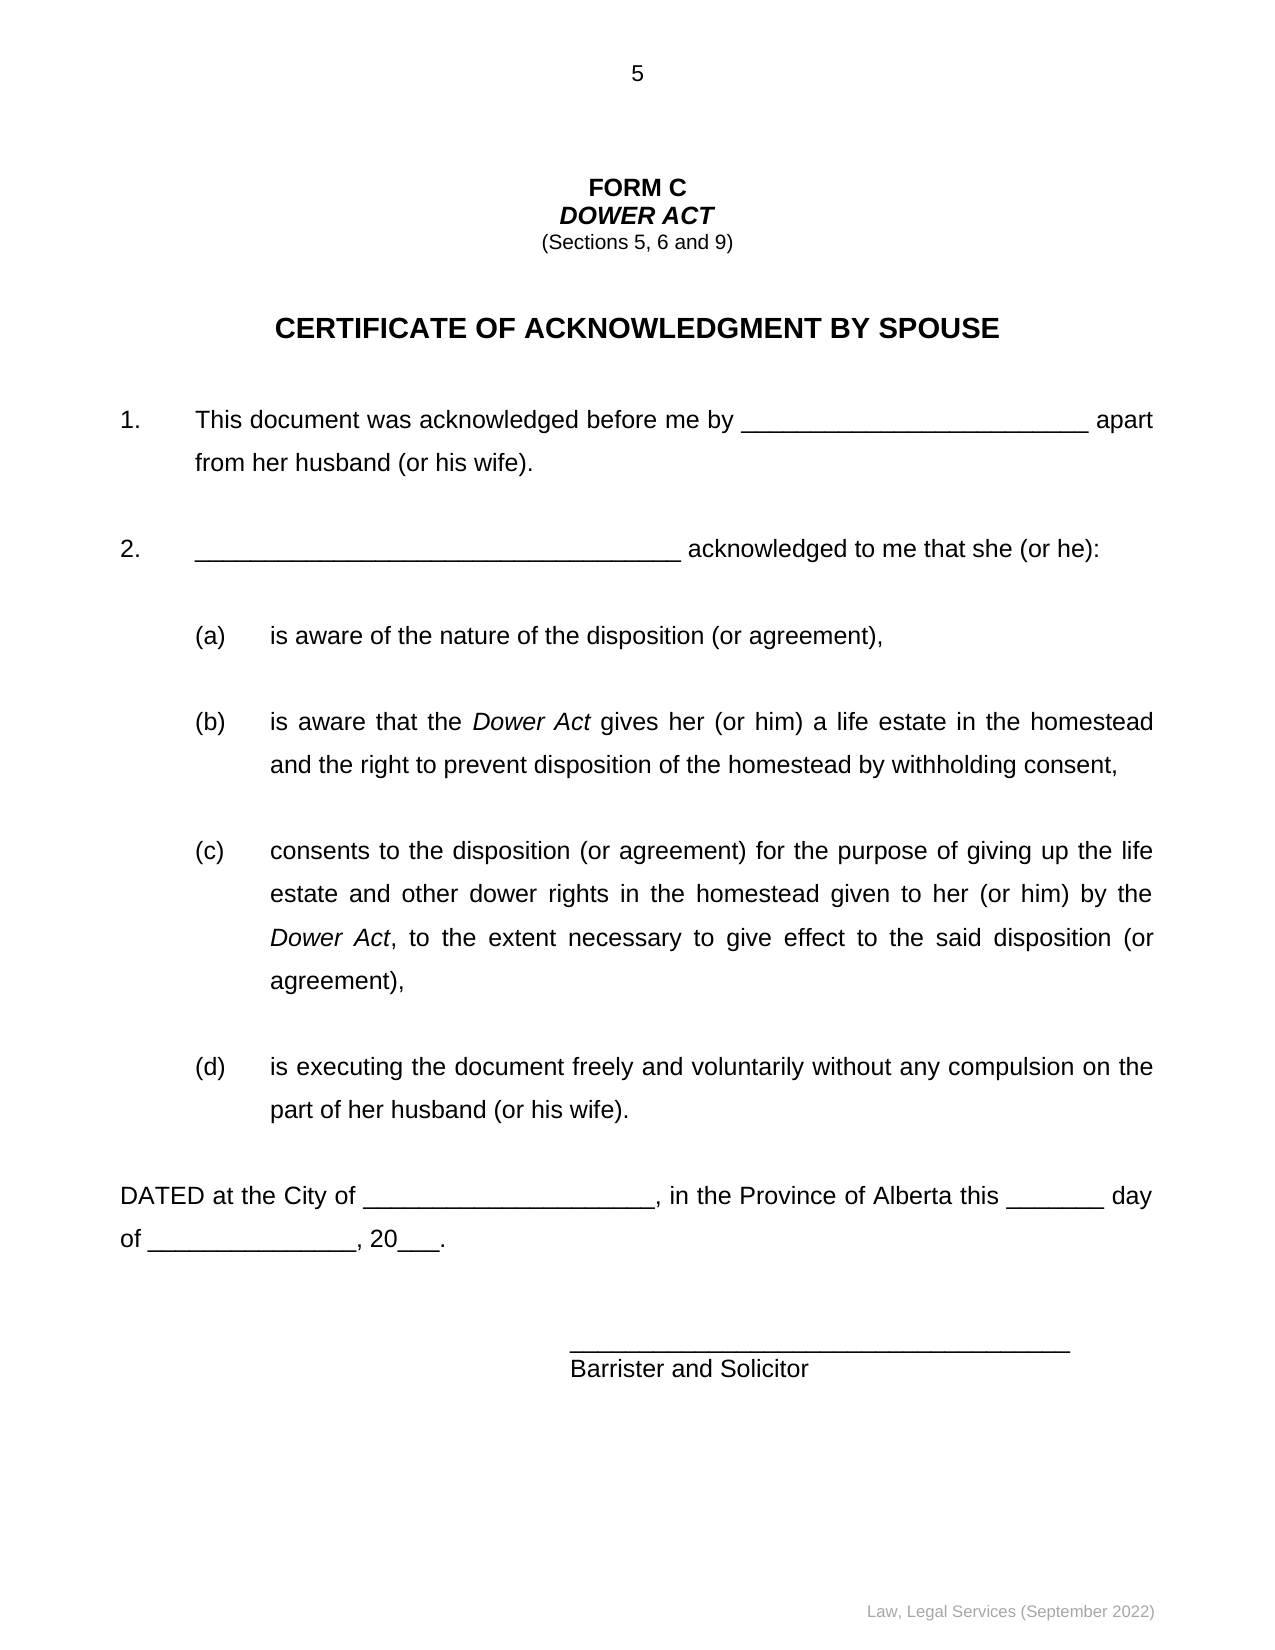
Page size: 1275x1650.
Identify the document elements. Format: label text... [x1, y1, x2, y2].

text FORM C [120, 173, 1155, 201]
text This document was acknowledged before me by _________________________ apart from her husband (or his wife). [120, 405, 1155, 477]
text DOWER ACT [120, 201, 1155, 230]
list consents to the disposition (or agreement) for the purpose of giving up the life estate and other dower rights in the homestead given to her (or him) by the Dower Act, to the extent necessary to give effect to the said disposition (or agreement), [195, 836, 1155, 994]
text (Sections 5, 6 and 9) [120, 230, 1155, 254]
list is executing the document freely and voluntarily without any compulsion on the part of her husband (or his wife). [195, 1052, 1155, 1124]
text CERTIFICATE OF ACKNOWLEDGMENT BY SPOUSE [120, 312, 1155, 345]
list is aware that the Dower Act gives her (or him) a life estate in the homestead and the right to prevent disposition of the homestead by withholding consent, [195, 707, 1155, 779]
text Barrister and Solicitor [120, 1354, 1155, 1382]
text ____________________________________ [120, 1325, 1155, 1354]
text ___________________________________ acknowledged to me that she (or he): [120, 534, 1155, 563]
text DATED at the City of _____________________, in the this _______ day of _______________, 20___. [120, 1181, 1155, 1253]
list is aware of the nature of the disposition (or agreement), [195, 621, 1155, 649]
